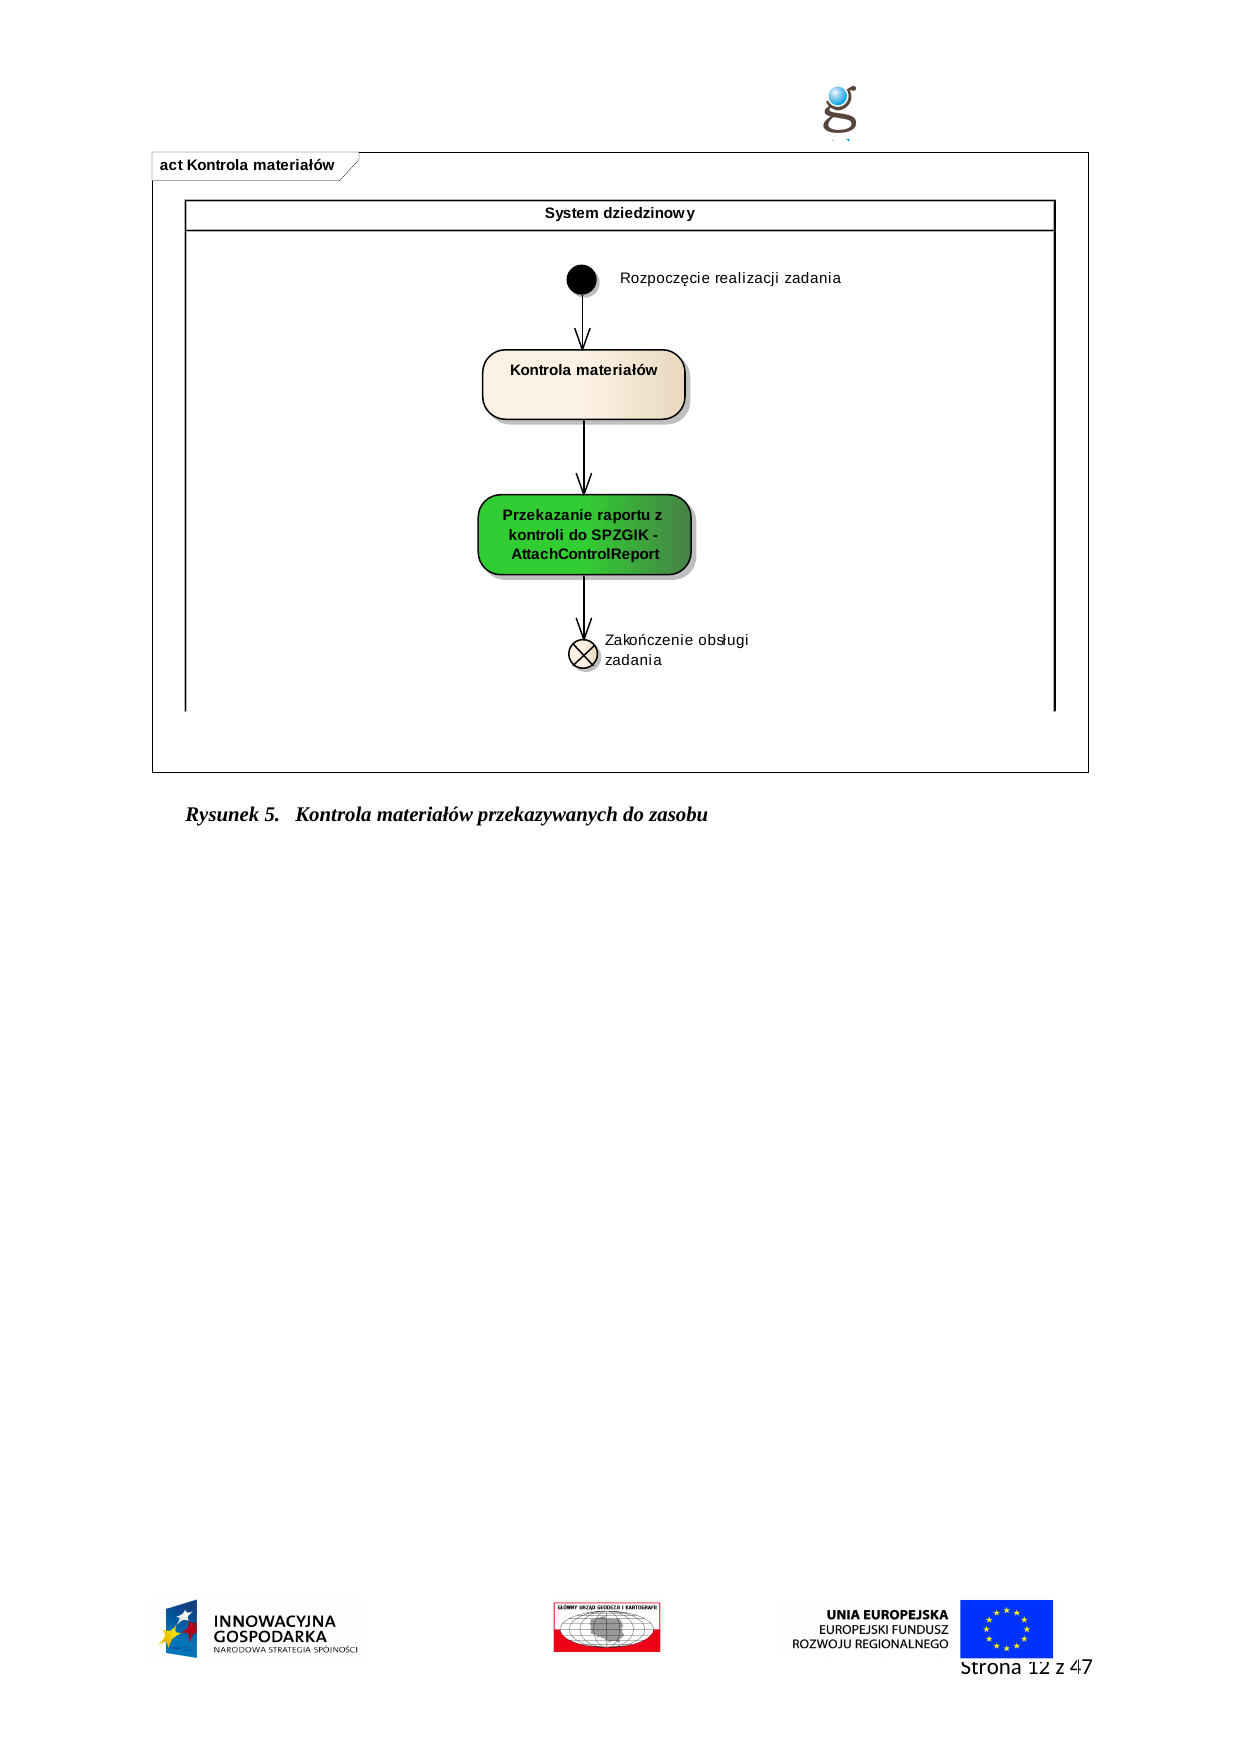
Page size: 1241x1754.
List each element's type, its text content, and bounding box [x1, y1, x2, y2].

picture [147, 1597, 368, 1662]
picture [774, 1597, 1070, 1662]
picture [812, 83, 866, 141]
picture [548, 1597, 666, 1657]
text Kontrola materiałów przekazywanych do zasobu [185, 802, 1093, 826]
